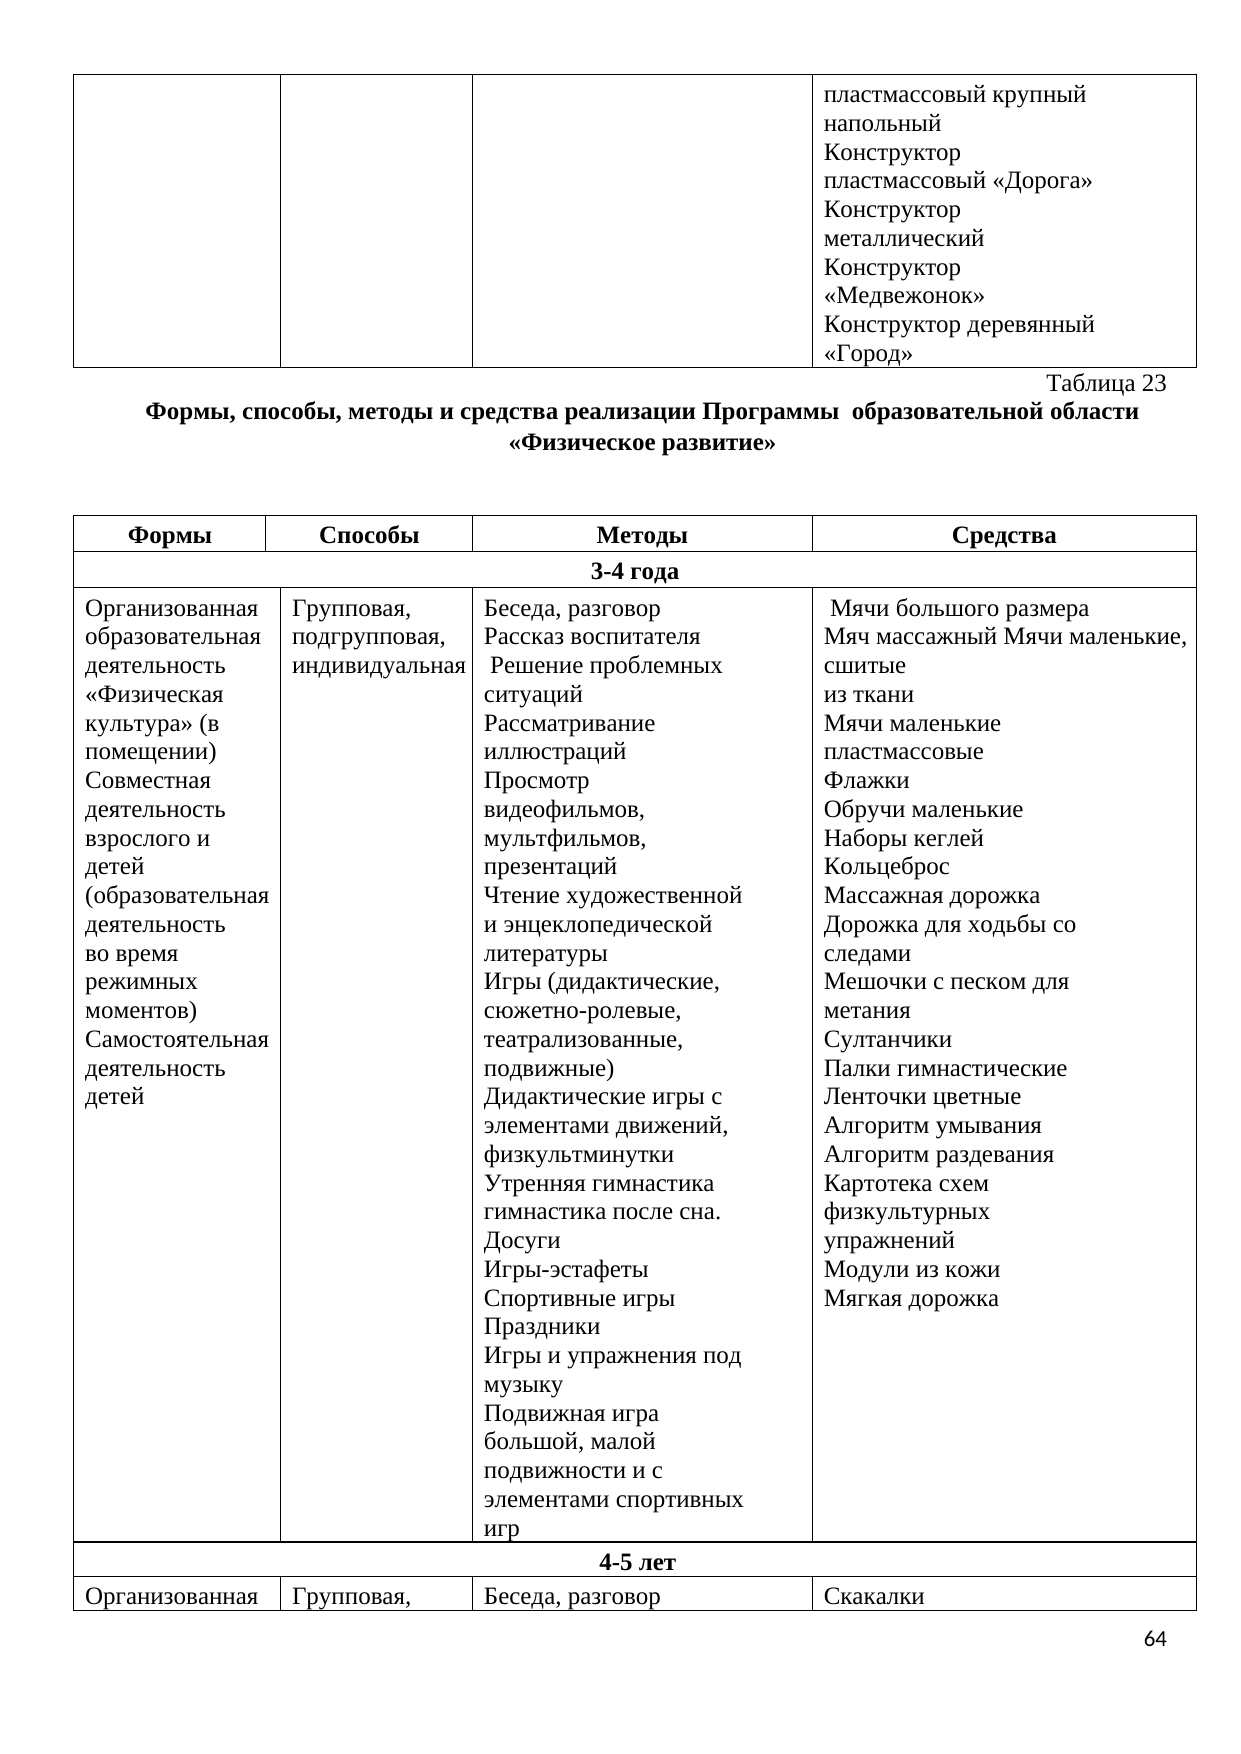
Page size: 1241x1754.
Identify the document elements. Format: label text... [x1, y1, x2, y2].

table_header Способы [266, 516, 472, 551]
table_cell Групповая, подгрупповая, индивидуальная [281, 588, 472, 1541]
table_header Методы [473, 516, 812, 551]
table_cell 4-5 лет [74, 1543, 1196, 1576]
text Формы, способы, методы и средства реализации Программы образовательной области «Физическое развитие» [118, 396, 1167, 456]
text Таблица 23 [118, 368, 1167, 396]
table_header Формы [74, 516, 265, 551]
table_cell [281, 1577, 472, 1610]
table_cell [473, 75, 812, 367]
table_header Средства [813, 516, 1196, 551]
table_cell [473, 1577, 812, 1610]
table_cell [74, 1577, 280, 1610]
table_cell Беседа, разговор Рассказ воспитателя Решение проблемных ситуаций Рассматривание иллюстраций Просмотр видеофильмов, мультфильмов, презентаций Чтение художественной и энцеклопедической литературы Игры (дидактические, сюжетно-ролевые, театрализованные, подвижные) Дидактические игры с элементами движений, физкультминутки Утренняя гимнастика гимнастика после сна. Досуги Игры-эстафеты Спортивные игры Праздники Игры и упражнения под музыку Подвижная игра большой, малой подвижности и с элементами спортивных игр [473, 588, 812, 1541]
table_cell Мячи большого размера Мяч массажный Мячи маленькие, сшитые из ткани Мячи маленькие пластмассовые Флажки Обручи маленькие Наборы кеглей Кольцеброс Массажная дорожка Дорожка для ходьбы со следами Мешочки с песком для метания Султанчики Палки гимнастические Ленточки цветные Алгоритм умывания Алгоритм раздевания Картотека схем физкультурных упражнений Модули из кожи Мягкая дорожка [813, 588, 1196, 1541]
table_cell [281, 75, 472, 367]
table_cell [74, 75, 280, 367]
table_cell 3-4 года [74, 552, 1196, 587]
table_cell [813, 1577, 1196, 1610]
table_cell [813, 75, 1196, 367]
